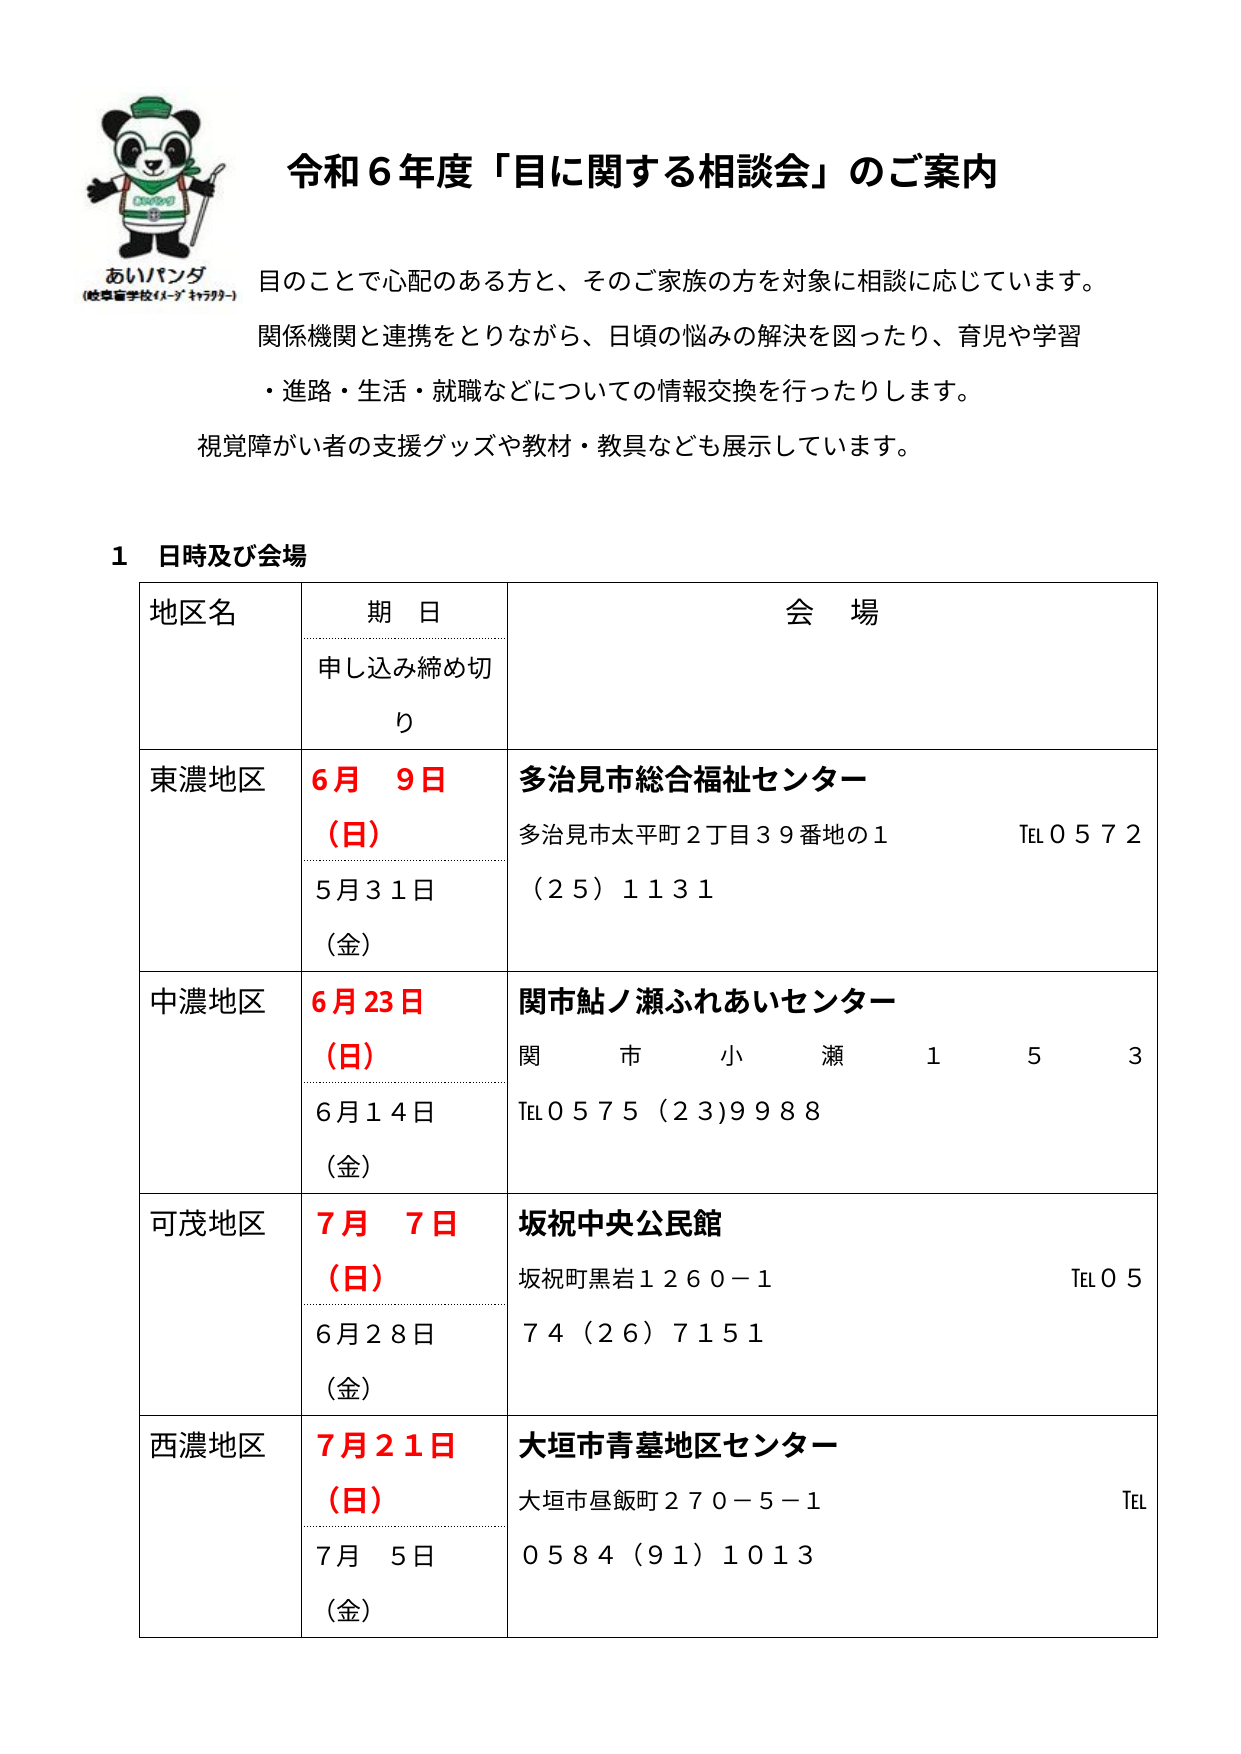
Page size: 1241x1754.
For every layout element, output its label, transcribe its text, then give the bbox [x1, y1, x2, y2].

table_cell 多治見市総合福祉センター 多治見市太平町２丁目３９番地の１ ℡０５７２（２５）１１３１ [508, 750, 1157, 971]
table_cell ５月３１日（金） [302, 860, 507, 971]
text １ 日時及び会場 [83, 527, 1157, 582]
table_cell ７月２１日（日） [302, 1416, 507, 1526]
table_cell 中濃地区 [140, 972, 301, 1193]
table_header 地区名 [140, 583, 301, 749]
table_cell 6月 ９日（日） [302, 750, 507, 860]
table_header 会 場 [508, 583, 1157, 749]
text 関係機関と連携をとりながら、日頃の悩みの解決を図ったり、育児や学習 [83, 307, 1157, 362]
table_cell ７月 ７日（日） [302, 1194, 507, 1304]
table_cell 6月23日（日） [302, 972, 507, 1082]
picture [73, 86, 244, 314]
table_cell 東濃地区 [140, 750, 301, 971]
table_cell ７月 ５日（金） [302, 1526, 507, 1637]
text 令和６年度「目に関する相談会」のご案内 [244, 142, 1157, 197]
table_cell 関市鮎ノ瀬ふれあいセンター 関市小瀬１５３ ℡０５７５（２３)９９８８ [508, 972, 1157, 1193]
table_cell 坂祝中央公民館 坂祝町黒岩１２６０－１ ℡０５７４（２６）７１５１ [508, 1194, 1157, 1415]
table_cell ６月１４日（金） [302, 1082, 507, 1193]
table_cell ６月２８日（金） [302, 1304, 507, 1415]
table_cell 可茂地区 [140, 1194, 301, 1415]
table_cell 申し込み締め切り [302, 638, 507, 749]
table_cell 大垣市青墓地区センター 大垣市昼飯町２７０－５－１ ℡０５８４（９１）１０１３ [508, 1416, 1157, 1637]
text 視覚障がい者の支援グッズや教材・教具なども展示しています。 [83, 417, 1157, 472]
table_header 期 日 [302, 583, 507, 638]
table_cell 西濃地区 [140, 1416, 301, 1637]
text 目のことで心配のある方と、そのご家族の方を対象に相談に応じています。 [244, 252, 1157, 307]
text ・進路・生活・就職などについての情報交換を行ったりします。 [83, 362, 1157, 417]
